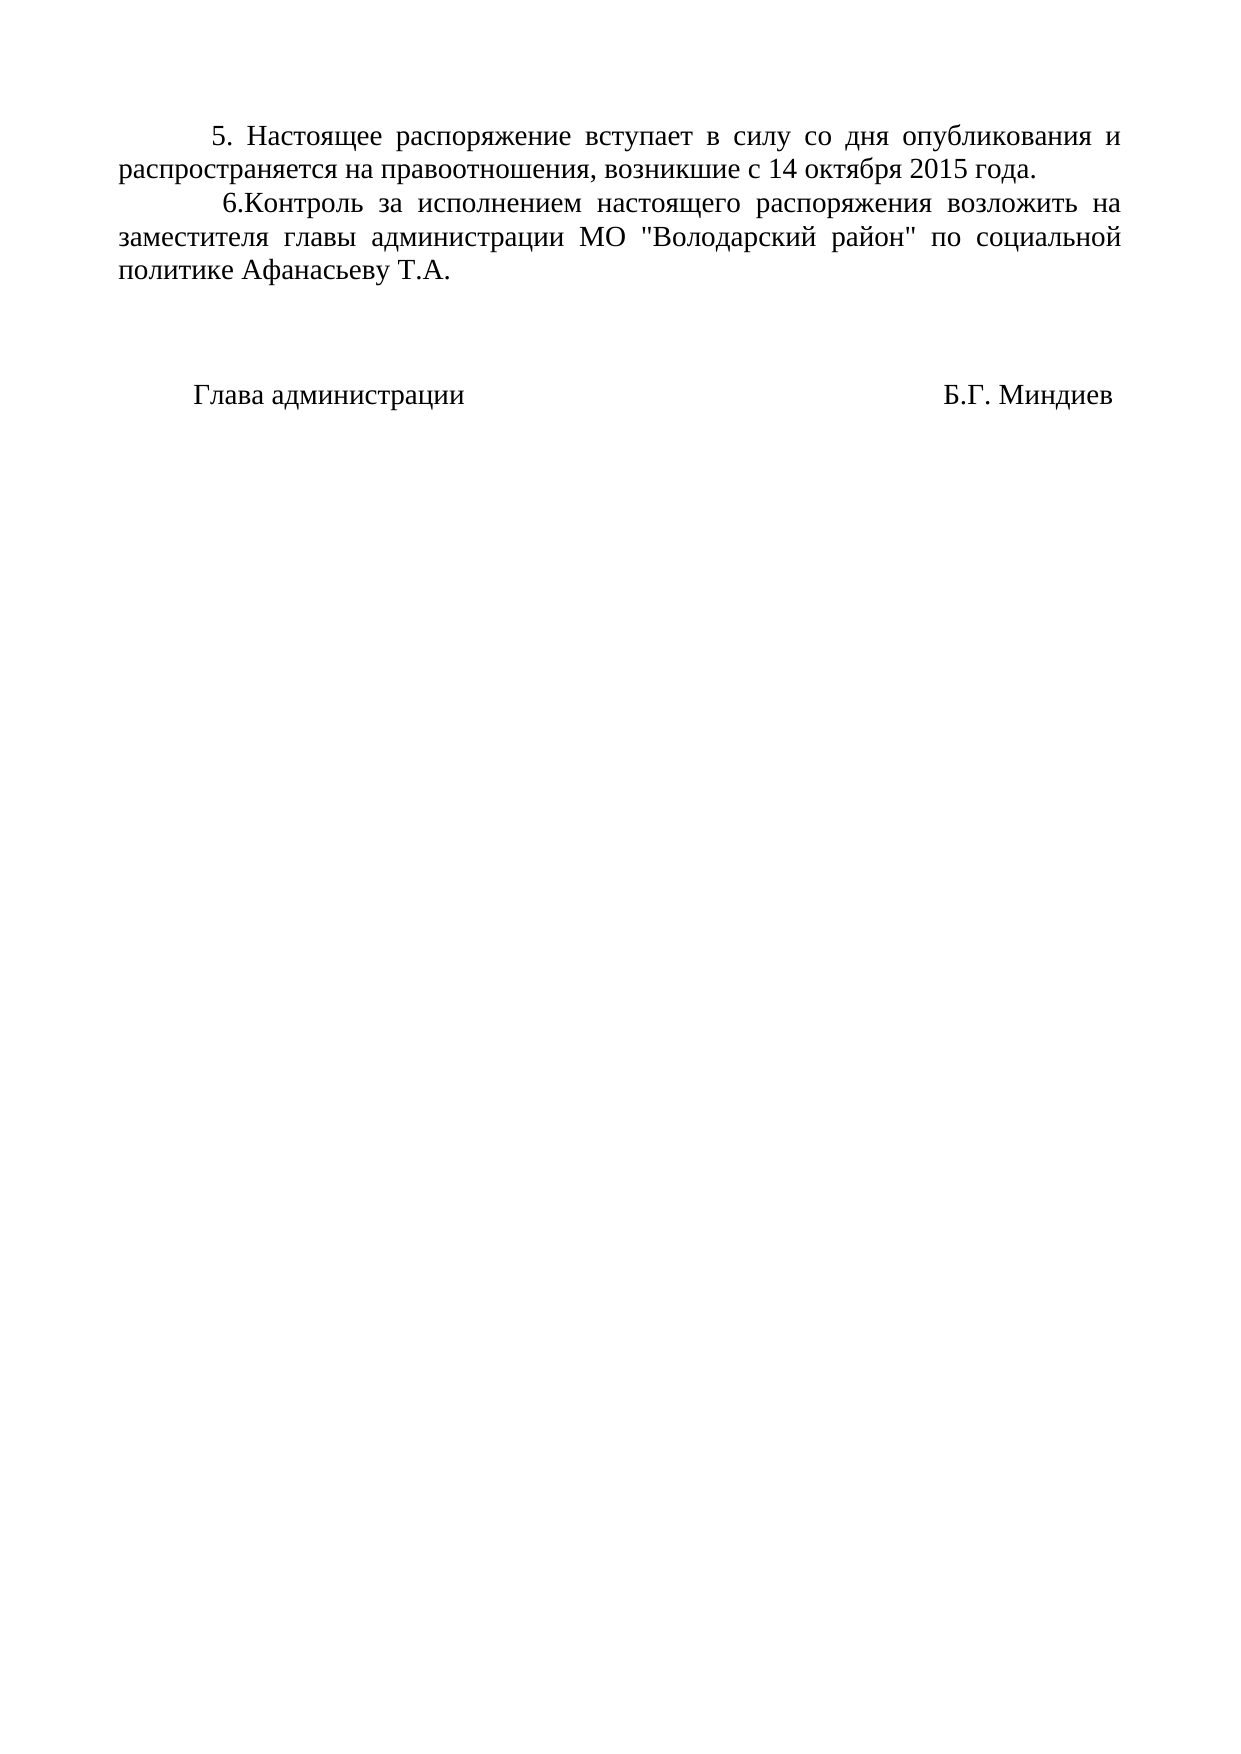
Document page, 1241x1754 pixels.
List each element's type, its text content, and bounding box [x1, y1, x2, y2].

text Глава администрации Б.Г. Миндиев [118, 377, 1122, 411]
text 5. Настоящее распоряжение вступает в силу со дня опубликования и распространяется на правоотношения, возникшие с 14 октября 2015 года. [118, 118, 1122, 185]
text 6.Контроль за исполнением настоящего распоряжения возложить на заместителя главы администрации МО "Володарский район" по социальной политике Афанасьеву Т.А. [118, 185, 1122, 286]
